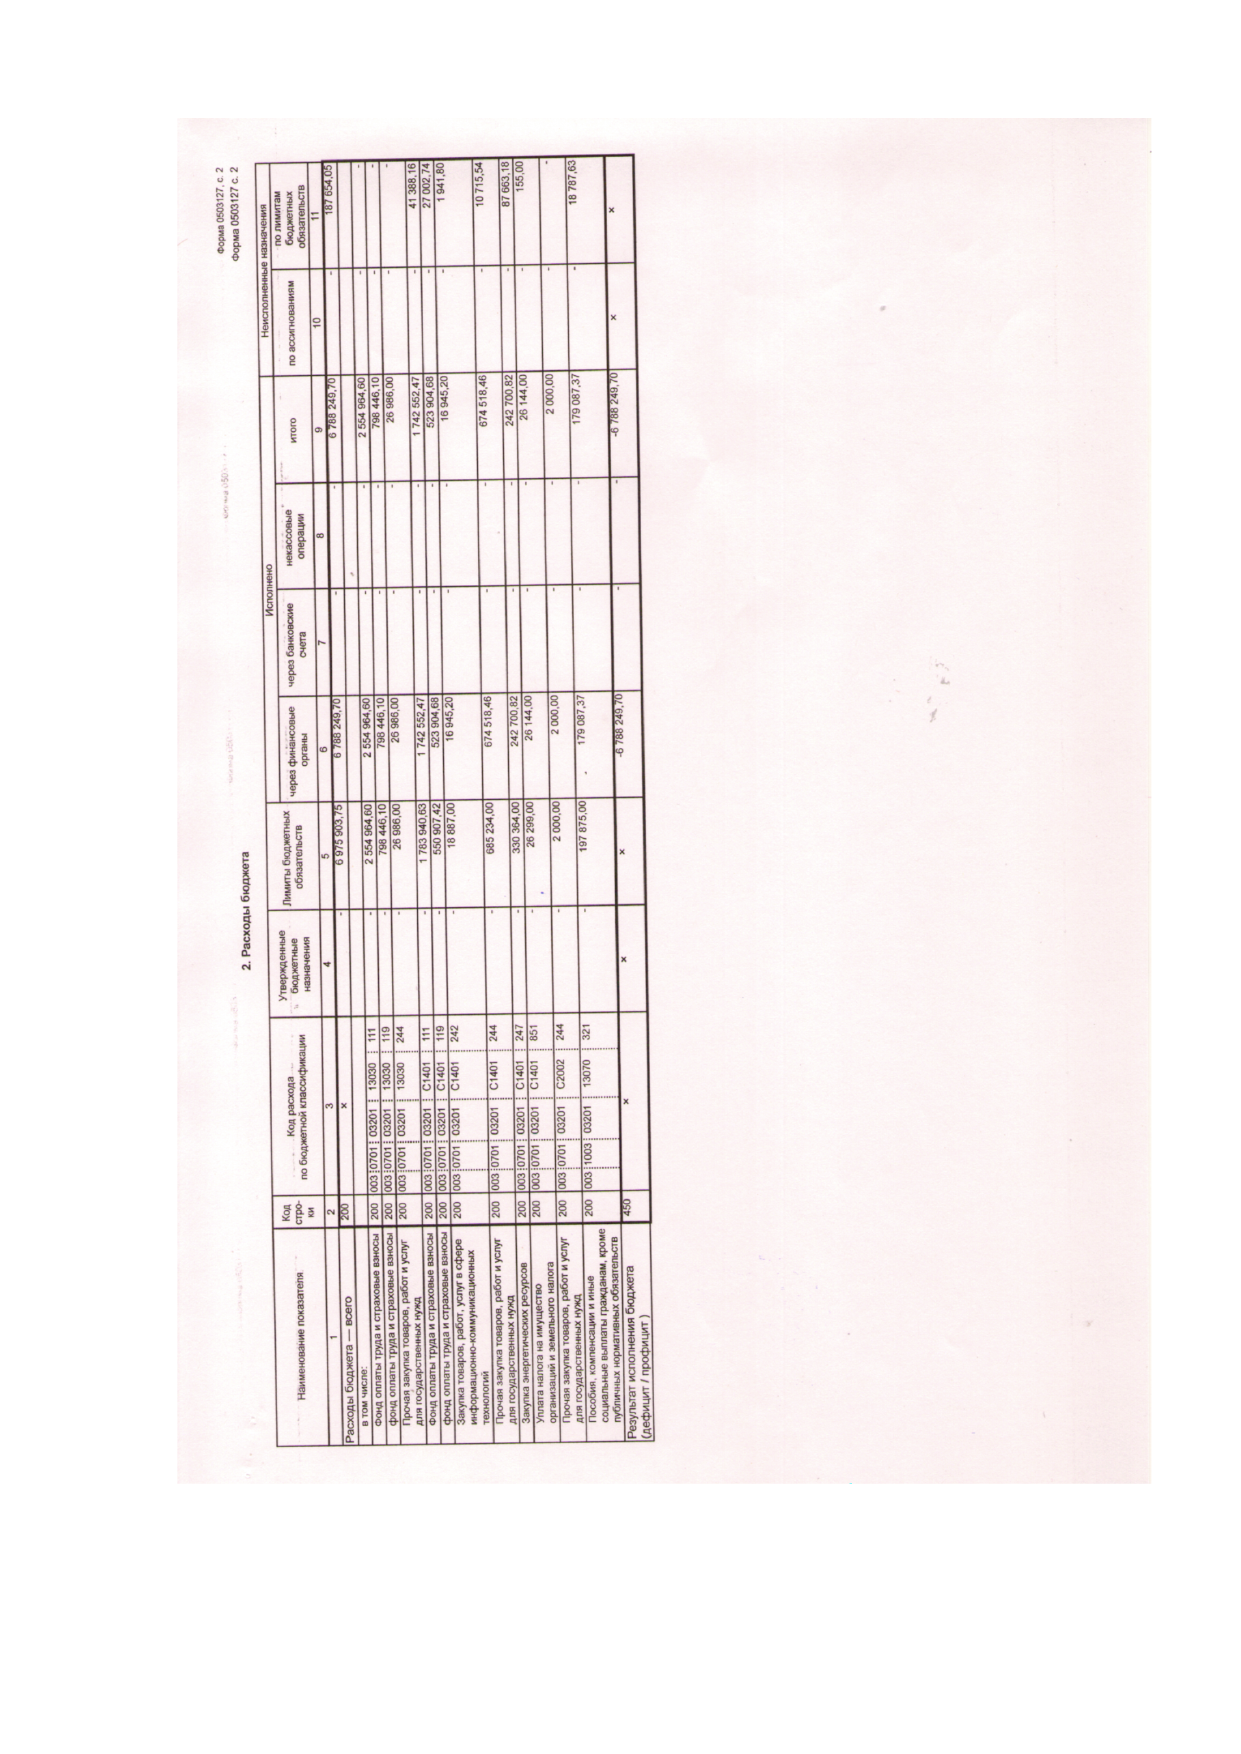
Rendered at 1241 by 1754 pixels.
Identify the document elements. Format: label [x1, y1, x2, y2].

picture [177, 118, 1152, 1494]
